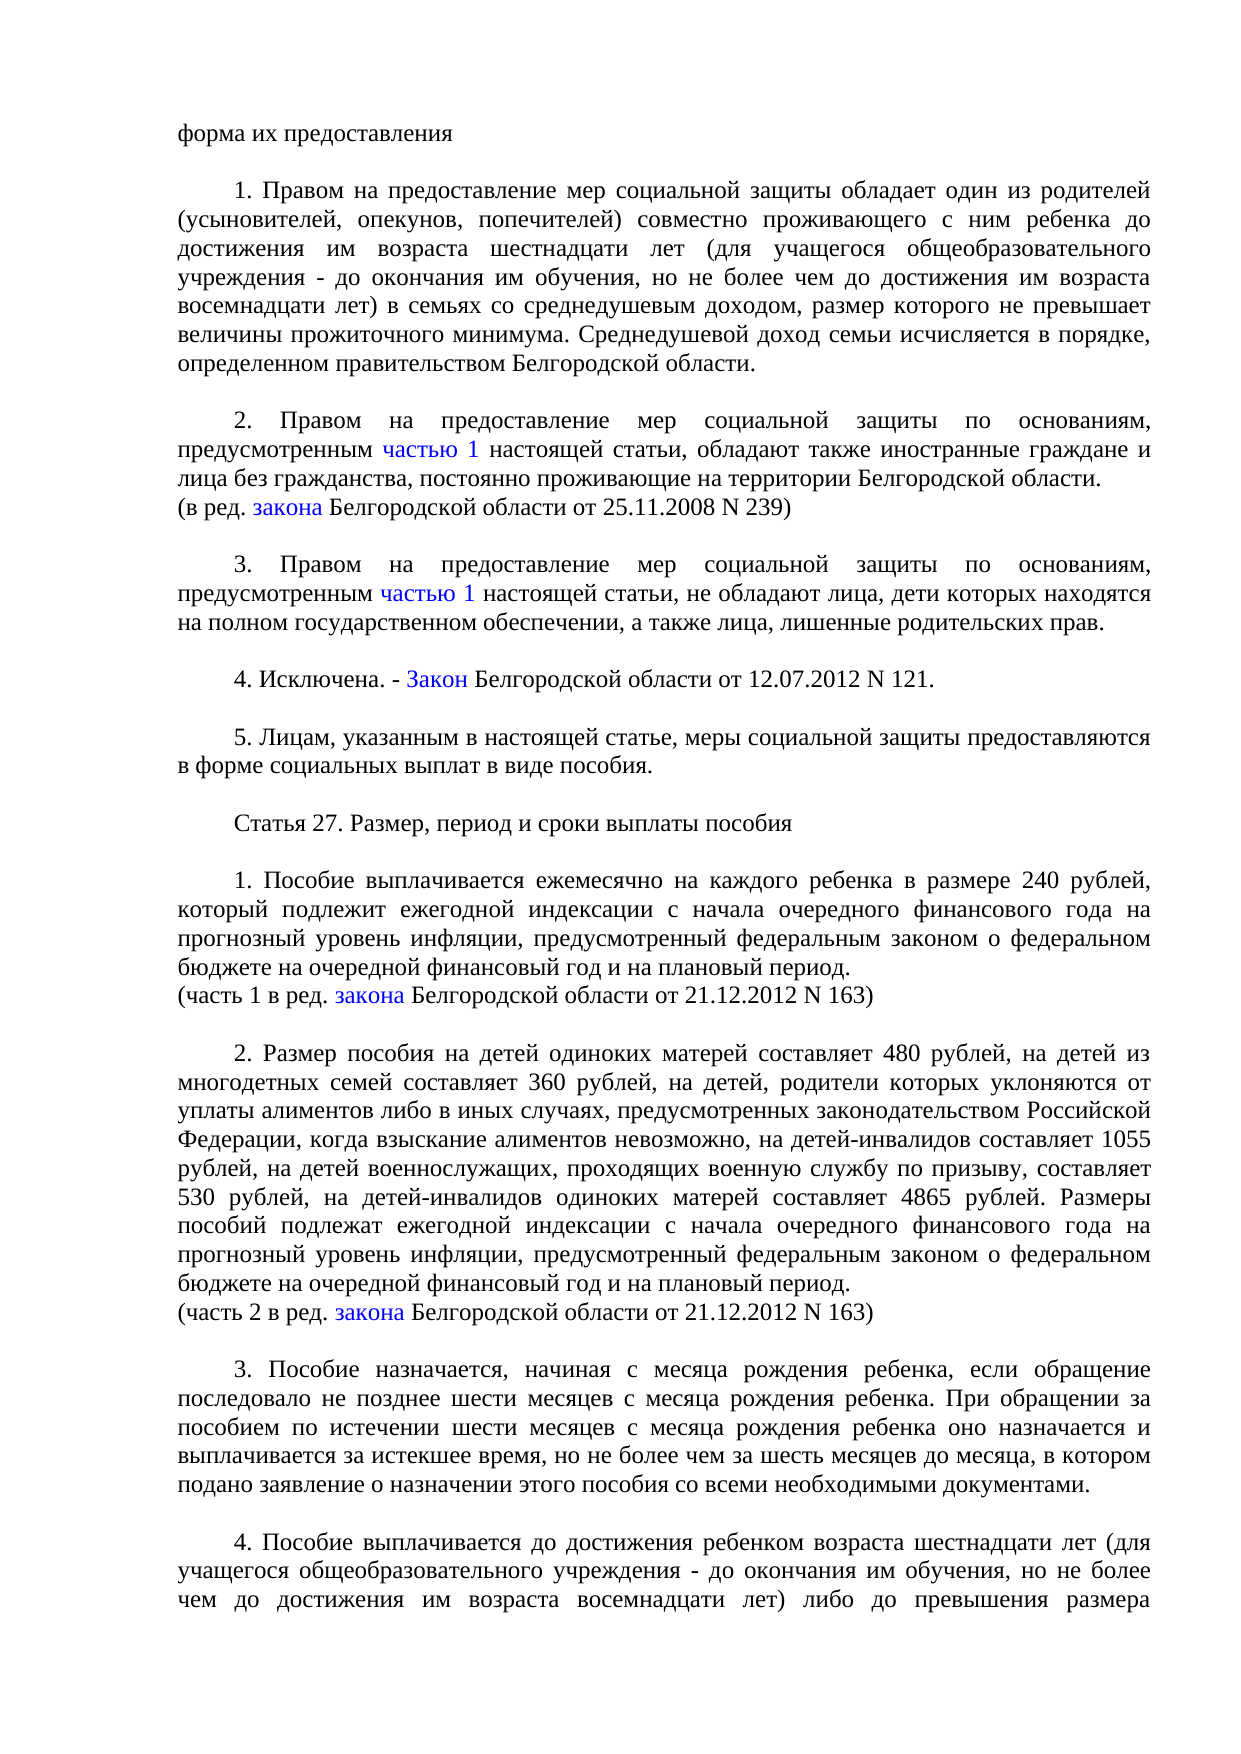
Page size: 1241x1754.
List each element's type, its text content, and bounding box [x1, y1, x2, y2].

text (часть 1 в ред. закона Белгородской области от 21.12.2012 N 163) [177, 981, 1152, 1009]
text 5. Лицам, указанным в настоящей статье, меры социальной защиты предоставляются в форме социальных выплат в виде пособия. [177, 722, 1152, 779]
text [177, 1527, 1152, 1613]
text 1. Пособие выплачивается ежемесячно на каждого ребенка в размере 240 рублей, который подлежит ежегодной индексации с начала очередного финансового года на прогнозный уровень инфляции, предусмотренный федеральным законом о федеральном бюджете на очередной финансовый год и на плановый период. [177, 866, 1152, 981]
text (в ред. закона Белгородской области от 25.11.2008 N 239) [177, 492, 1152, 521]
text 2. Размер пособия на детей одиноких матерей составляет 480 рублей, на детей из многодетных семей составляет 360 рублей, на детей, родители которых уклоняются от уплаты алиментов либо в иных случаях, предусмотренных законодательством Российской Федерации, когда взыскание алиментов невозможно, на детей-инвалидов составляет 1055 рублей, на детей военнослужащих, проходящих военную службу по призыву, составляет 530 рублей, на детей-инвалидов одиноких матерей составляет 4865 рублей. Размеры пособий подлежат ежегодной индексации с начала очередного финансового года на прогнозный уровень инфляции, предусмотренный федеральным законом о федеральном бюджете на очередной финансовый год и на плановый период. [177, 1038, 1152, 1297]
text (часть 2 в ред. закона Белгородской области от 21.12.2012 N 163) [177, 1297, 1152, 1326]
text 1. Правом на предоставление мер социальной защиты обладает один из родителей (усыновителей, опекунов, попечителей) совместно проживающего с ним ребенка до достижения им возраста шестнадцати лет (для учащегося общеобразовательного учреждения - до окончания им обучения, но не более чем до достижения им возраста восемнадцати лет) в семьях со среднедушевым доходом, размер которого не превышает величины прожиточного минимума. Среднедушевой доход семьи исчисляется в порядке, определенном правительством Белгородской области. [177, 176, 1152, 377]
text 4. Исключена. - Закон Белгородской области от 12.07.2012 N 121. [177, 664, 1152, 693]
text 3. Пособие назначается, начиная с месяца рождения ребенка, если обращение последовало не позднее шести месяцев с месяца рождения ребенка. При обращении за пособием по истечении шести месяцев с месяца рождения ребенка оно назначается и выплачивается за истекшее время, но не более чем за шесть месяцев до месяца, в котором подано заявление о назначении этого пособия со всеми необходимыми документами. [177, 1354, 1152, 1498]
text Статья 27. Размер, период и сроки выплаты пособия [177, 808, 1152, 837]
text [177, 118, 1152, 147]
text 3. Правом на предоставление мер социальной защиты по основаниям, предусмотренным частью 1 настоящей статьи, не обладают лица, дети которых находятся на полном государственном обеспечении, а также лица, лишенные родительских прав. [177, 549, 1152, 636]
text 2. Правом на предоставление мер социальной защиты по основаниям, предусмотренным частью 1 настоящей статьи, обладают также иностранные граждане и лица без гражданства, постоянно проживающие на территории Белгородской области. [177, 406, 1152, 492]
